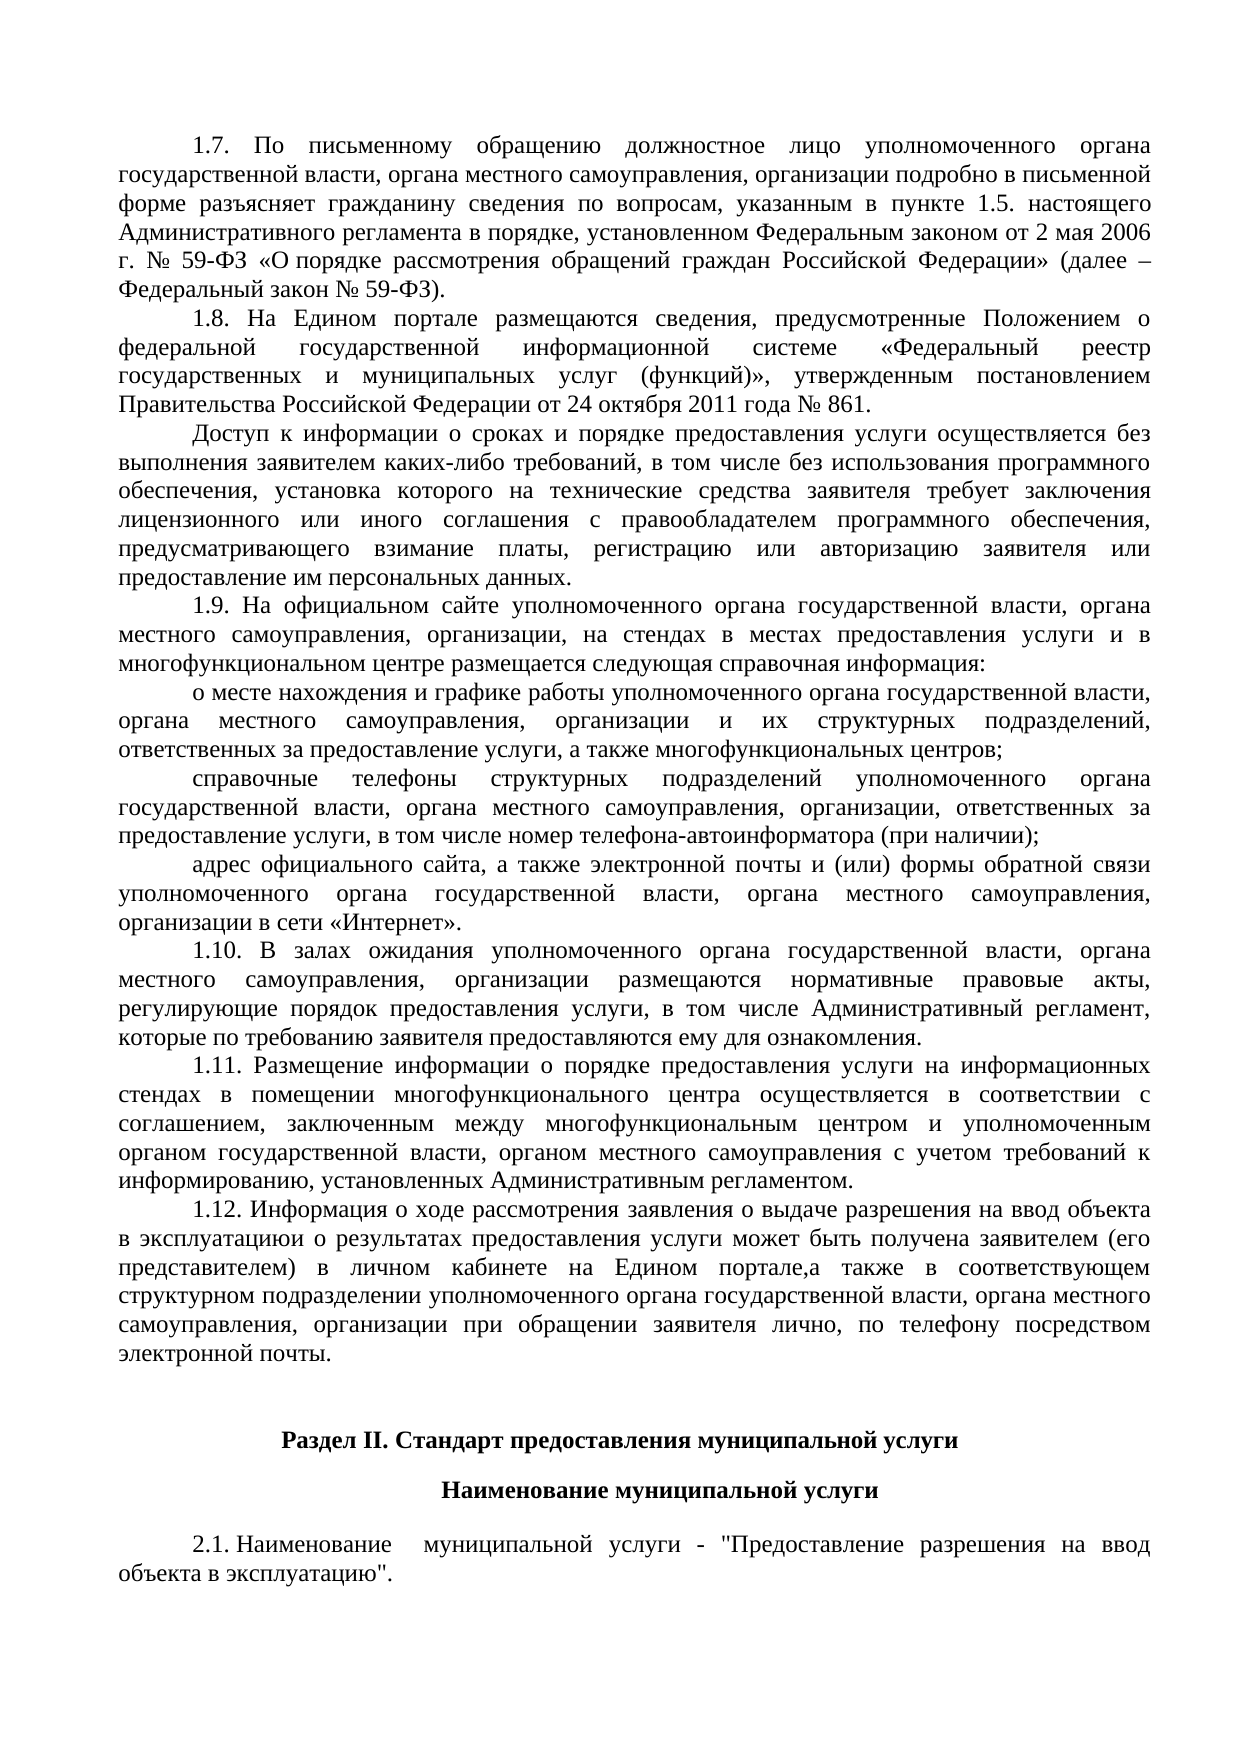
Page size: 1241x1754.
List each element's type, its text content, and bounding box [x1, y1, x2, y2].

text 1.7. По письменному обращению должностное лицо уполномоченного органа государственной власти, органа местного самоуправления, организации подробно в письменной форме разъясняет гражданину сведения по вопросам, указанным в пункте 1.5. настоящего Административного регламента в порядке, установленном Федеральным законом от 2 мая 2006 г. № 59-ФЗ «О порядке рассмотрения обращений граждан Российской Федерации» (далее – Федеральный закон № 59-ФЗ). [118, 131, 1152, 303]
text 1.11. Размещение информации о порядке предоставления услуги на информационных стендах в помещении многофункционального центра осуществляется в соответствии с соглашением, заключенным между многофункциональным центром и уполномоченным органом государственной власти, органом местного самоуправления с учетом требований к информированию, установленных Административным регламентом. [118, 1051, 1152, 1194]
text Доступ к информации о сроках и порядке предоставления услуги осуществляется без выполнения заявителем каких-либо требований, в том числе без использования программного обеспечения, установка которого на технические средства заявителя требует заключения лицензионного или иного соглашения с правообладателем программного обеспечения, предусматривающего взимание платы, регистрацию или авторизацию заявителя или предоставление им персональных данных. [118, 418, 1152, 591]
text справочные телефоны структурных подразделений уполномоченного органа государственной власти, органа местного самоуправления, организации, ответственных за предоставление услуги, в том числе номер телефона-автоинформатора (при наличии); [118, 763, 1152, 849]
text Наименование муниципальной услуги [206, 1476, 1113, 1504]
text о месте нахождения и графике работы уполномоченного органа государственной власти, органа местного самоуправления, организации и их структурных подразделений, ответственных за предоставление услуги, а также многофункциональных центров; [118, 677, 1152, 763]
text адрес официального сайта, а также электронной почты и (или) формы обратной связи уполномоченного органа государственной власти, органа местного самоуправления, организации в сети «Интернет». [118, 849, 1152, 936]
text 1.8. На Едином портале размещаются сведения, предусмотренные Положением о федеральной государственной информационной системе «Федеральный реестр государственных и муниципальных услуг (функций)», утвержденным постановлением Правительства Российской Федерации от 24 октября 2011 года № 861. [118, 303, 1152, 418]
text Раздел II. Стандарт предоставления муниципальной услуги [175, 1421, 1145, 1455]
text 1.12. Информация о ходе рассмотрения заявления о выдаче разрешения на ввод объекта в эксплуатациюи о результатах предоставления услуги может быть получена заявителем (его представителем) в личном кабинете на Едином портале,а также в соответствующем структурном подразделении уполномоченного органа государственной власти, органа местного самоуправления, организации при обращении заявителя лично, по телефону посредством электронной почты. [118, 1194, 1152, 1367]
text 2.1. Наименование муниципальной услуги - "Предоставление разрешения на ввод объекта в эксплуатацию". [118, 1529, 1152, 1587]
text 1.9. На официальном сайте уполномоченного органа государственной власти, органа местного самоуправления, организации, на стендах в местах предоставления услуги и в многофункциональном центре размещается следующая справочная информация: [118, 591, 1152, 677]
text 1.10. В залах ожидания уполномоченного органа государственной власти, органа местного самоуправления, организации размещаются нормативные правовые акты, регулирующие порядок предоставления услуги, в том числе Административный регламент, которые по требованию заявителя предоставляются ему для ознакомления. [118, 936, 1152, 1051]
